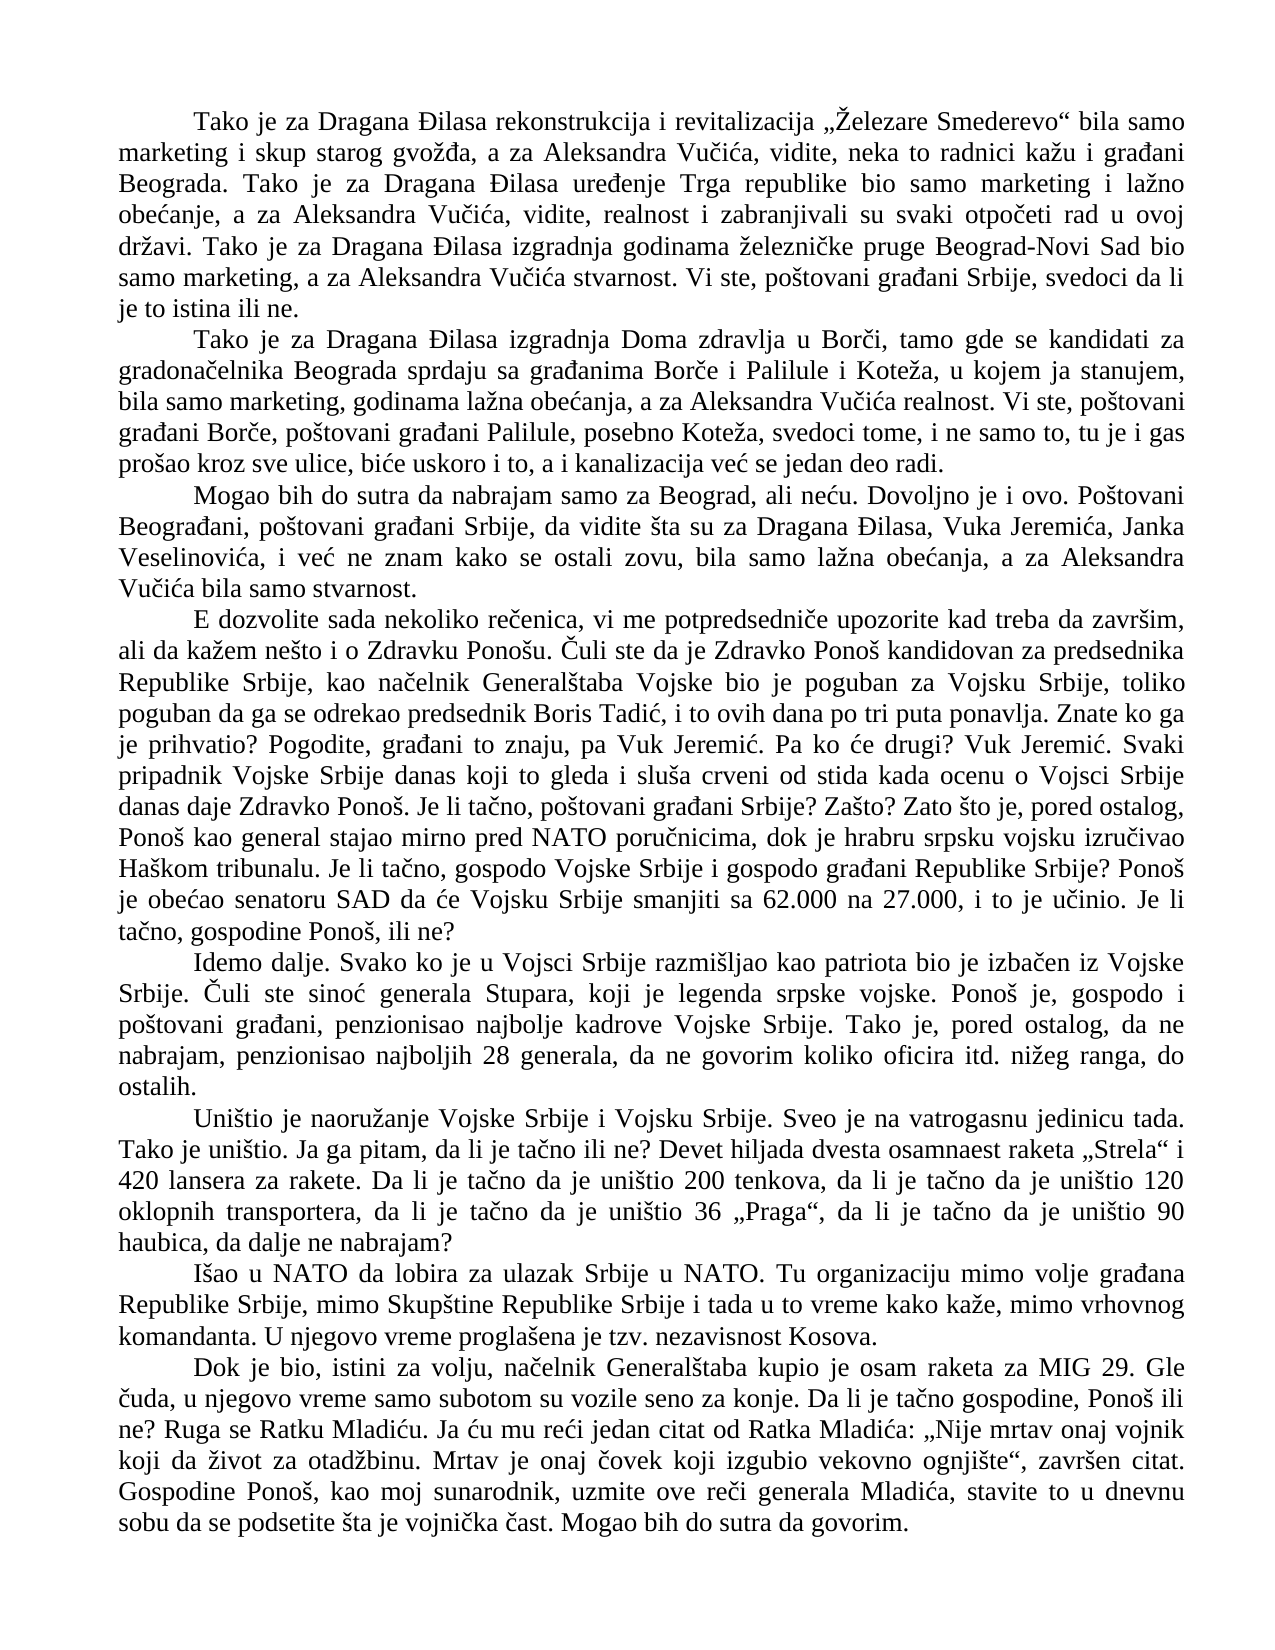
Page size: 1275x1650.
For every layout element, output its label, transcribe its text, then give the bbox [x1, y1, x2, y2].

text Tako je za Dragana Đilasa rekonstrukcija i revitalizacija „Železare Smederevo“ bila samo marketing i skup starog gvožđa, a za Aleksandra Vučića, vidite, neka to radnici kažu i građani Beograda. Tako je za Dragana Đilasa uređenje Trga republike bio samo marketing i lažno obećanje, a za Aleksandra Vučića, vidite, realnost i zabranjivali su svaki otpočeti rad u ovoj državi. Tako je za Dragana Đilasa izgradnja godinama železničke pruge Beograd-Novi Sad bio samo marketing, a za Aleksandra Vučića stvarnost. Vi ste, poštovani građani Srbije, svedoci da li je to istina ili ne. [118, 105, 1186, 323]
text Dok je bio, istini za volju, načelnik Generalštaba kupio je osam raketa za MIG 29. Gle čuda, u njegovo vreme samo subotom su vozile seno za konje. Da li je tačno gospodine, Ponoš ili ne? Ruga se Ratku Mladiću. Ja ću mu reći jedan citat od Ratka Mladića: „Nije mrtav onaj vojnik koji da život za otadžbinu. Mrtav je onaj čovek koji izgubio vekovno ognjište“, završen citat. Gospodine Ponoš, kao moj sunarodnik, uzmite ove reči generala Mladića, stavite to u dnevnu sobu da se podsetite šta je vojnička čast. Mogao bih do sutra da govorim. [118, 1351, 1186, 1538]
text Idemo dalje. Svako ko je u Vojsci Srbije razmišljao kao patriota bio je izbačen iz Vojske Srbije. Čuli ste sinoć generala Stupara, koji je legenda srpske vojske. Ponoš je, gospodo i poštovani građani, penzionisao najbolje kadrove Vojske Srbije. Tako je, pored ostalog, da ne nabrajam, penzionisao najboljih 28 generala, da ne govorim koliko oficira itd. nižeg ranga, do ostalih. [118, 946, 1186, 1102]
text E dozvolite sada nekoliko rečenica, vi me potpredsedniče upozorite kad treba da završim, ali da kažem nešto i o Zdravku Ponošu. Čuli ste da je Zdravko Ponoš kandidovan za predsednika Republike Srbije, kao načelnik Generalštaba Vojske bio je poguban za Vojsku Srbije, toliko poguban da ga se odrekao predsednik Boris Tadić, i to ovih dana po tri puta ponavlja. Znate ko ga je prihvatio? Pogodite, građani to znaju, pa Vuk Jeremić. Pa ko će drugi? Vuk Jeremić. Svaki pripadnik Vojske Srbije danas koji to gleda i sluša crveni od stida kada ocenu o Vojsci Srbije danas daje Zdravko Ponoš. Je li tačno, poštovani građani Srbije? Zašto? Zato što je, pored ostalog, Ponoš kao general stajao mirno pred NATO poručnicima, dok je hrabru srpsku vojsku izručivao Haškom tribunalu. Je li tačno, gospodo Vojske Srbije i gospodo građani Republike Srbije? Ponoš je obećao senatoru SAD da će Vojsku Srbije smanjiti sa 62.000 na 27.000, i to je učinio. Je li tačno, gospodine Ponoš, ili ne? [118, 603, 1186, 946]
text Išao u NATO da lobira za ulazak Srbije u NATO. Tu organizaciju mimo volje građana Republike Srbije, mimo Skupštine Republike Srbije i tada u to vreme kako kaže, mimo vrhovnog komandanta. U njegovo vreme proglašena je tzv. nezavisnost Kosova. [118, 1257, 1186, 1351]
text Mogao bih do sutra da nabrajam samo za Beograd, ali neću. Dovoljno je i ovo. Poštovani Beograđani, poštovani građani Srbije, da vidite šta su za Dragana Đilasa, Vuka Jeremića, Janka Veselinovića, i već ne znam kako se ostali zovu, bila samo lažna obećanja, a za Aleksandra Vučića bila samo stvarnost. [118, 479, 1186, 603]
text Uništio je naoružanje Vojske Srbije i Vojsku Srbije. Sveo je na vatrogasnu jedinicu tada. Tako je uništio. Ja ga pitam, da li je tačno ili ne? Devet hiljada dvesta osamnaest raketa „Strela“ i 420 lansera za rakete. Da li je tačno da je uništio 200 tenkova, da li je tačno da je uništio 120 oklopnih transportera, da li je tačno da je uništio 36 „Praga“, da li je tačno da je uništio 90 haubica, da dalje ne nabrajam? [118, 1102, 1186, 1257]
text Tako je za Dragana Đilasa izgradnja Doma zdravlja u Borči, tamo gde se kandidati za gradonačelnika Beograda sprdaju sa građanima Borče i Palilule i Koteža, u kojem ja stanujem, bila samo marketing, godinama lažna obećanja, a za Aleksandra Vučića realnost. Vi ste, poštovani građani Borče, poštovani građani Palilule, posebno Koteža, svedoci tome, i ne samo to, tu je i gas prošao kroz sve ulice, biće uskoro i to, a i kanalizacija već se jedan deo radi. [118, 323, 1186, 479]
